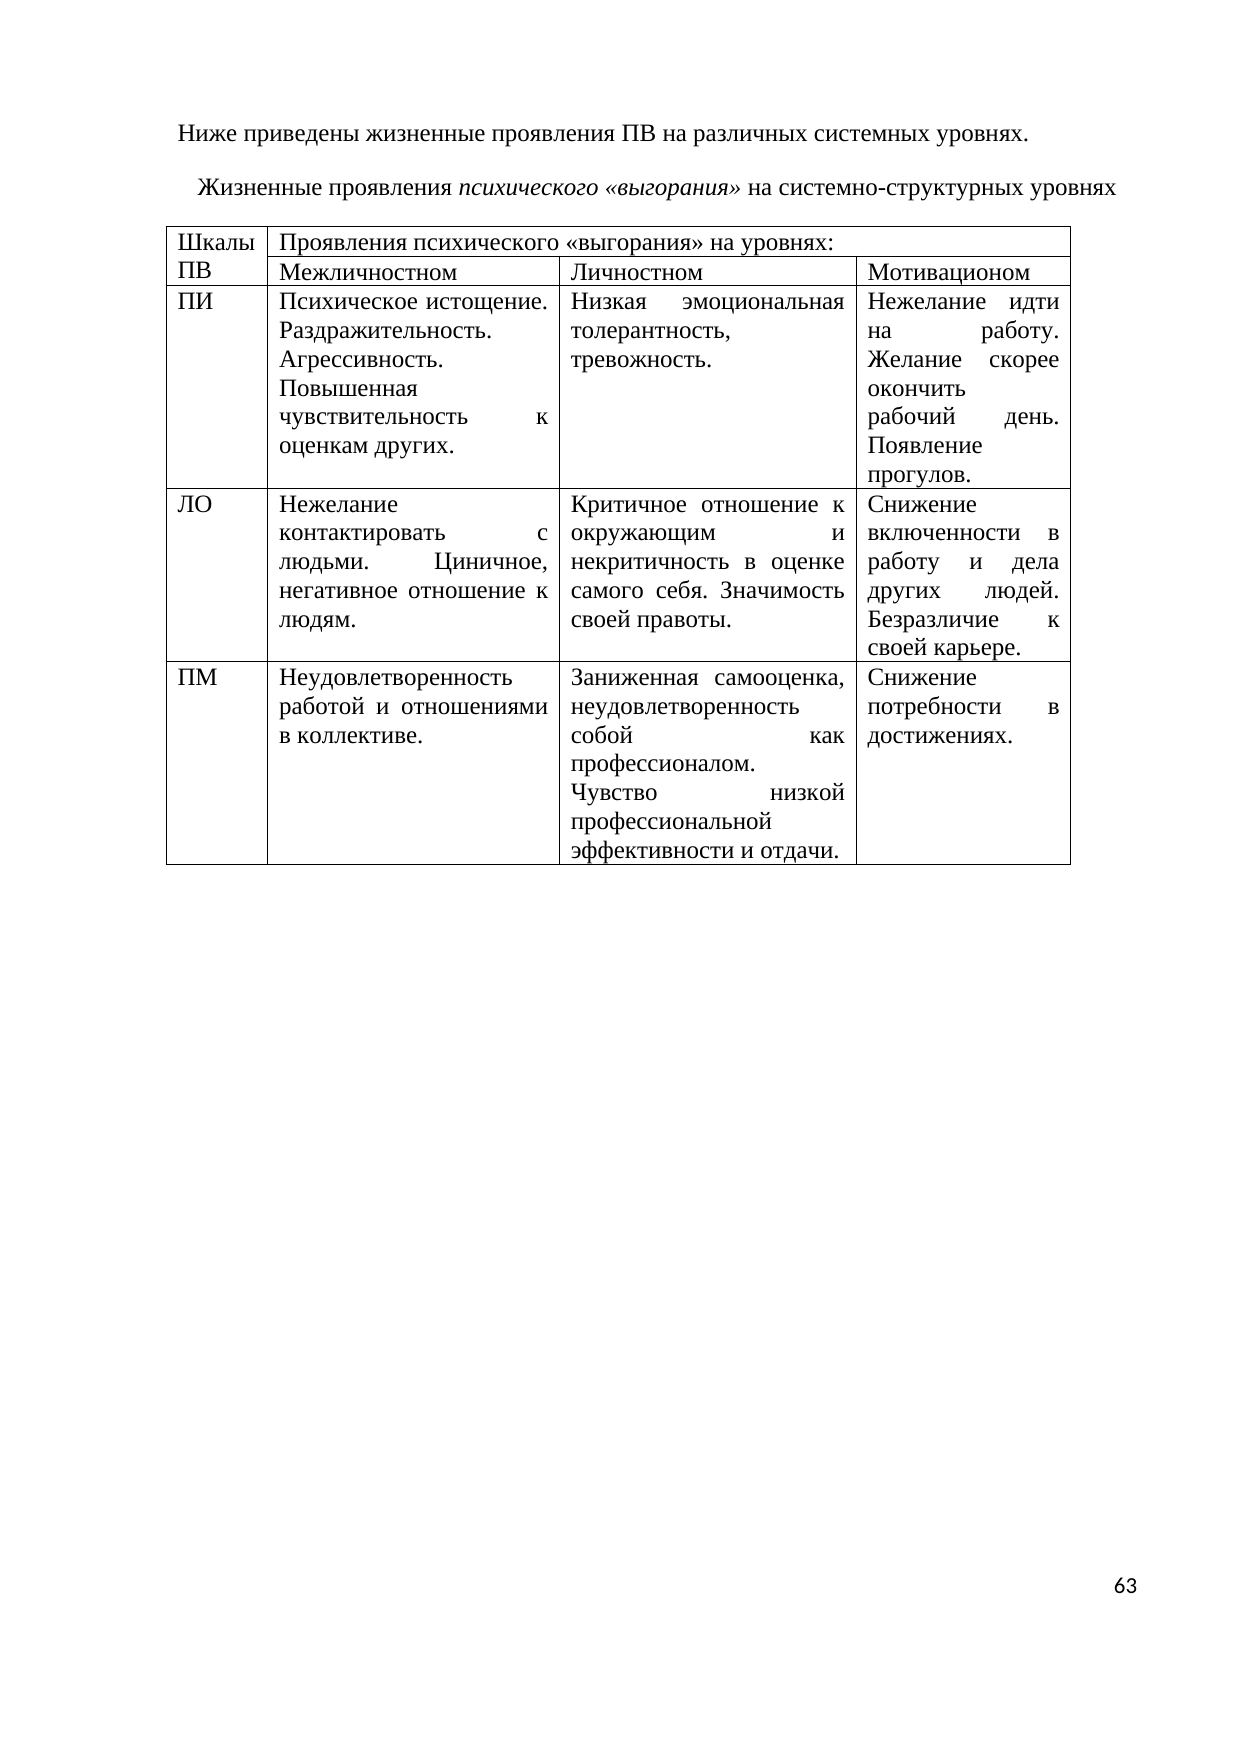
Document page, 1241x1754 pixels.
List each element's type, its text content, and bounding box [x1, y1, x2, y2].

text Жизненные проявления психического «выгорания» на системно-структурных уровнях [177, 172, 1137, 201]
table_cell Нежелание идти на работу. Желание скорее окончить рабочий день. Появление прогулов. [857, 286, 1070, 488]
table_cell Психическое истощение. Раздражительность. Агрессивность. Повышенная чувствительность к оценкам других. [268, 286, 559, 488]
table_cell Заниженная самооценка, неудовлетворенность собой как профессионалом. Чувство низкой профессиональной эффективности и отдачи. [560, 662, 856, 863]
table_cell Критичное отношение к окружающим и некритичность в оценке самого себя. Значимость своей правоты. [560, 489, 856, 661]
table_cell Неудовлетворенность работой и отношениями в коллективе. [268, 662, 559, 863]
table_header Шкалы ПВ [167, 227, 267, 285]
table_cell ПМ [167, 662, 267, 863]
table_cell Низкая эмоциональная толерантность, тревожность. [560, 286, 856, 488]
table_cell Межличностном [268, 257, 559, 285]
table_cell Личностном [560, 257, 856, 285]
table_header Проявления психического «выгорания» на уровнях: [268, 227, 1070, 256]
table_cell ПИ [167, 286, 267, 488]
table_cell Нежелание контактировать с людьми. Циничное, негативное отношение к людям. [268, 489, 559, 661]
table_cell Снижение потребности в достижениях. [857, 662, 1070, 863]
table_cell ЛО [167, 489, 267, 661]
text Ниже приведены жизненные проявления ПВ на различных системных уровнях. [177, 118, 1137, 147]
table_cell Снижение включенности в работу и дела других людей. Безразличие к своей карьере. [857, 489, 1070, 661]
table_cell Мотивационом [857, 257, 1070, 285]
